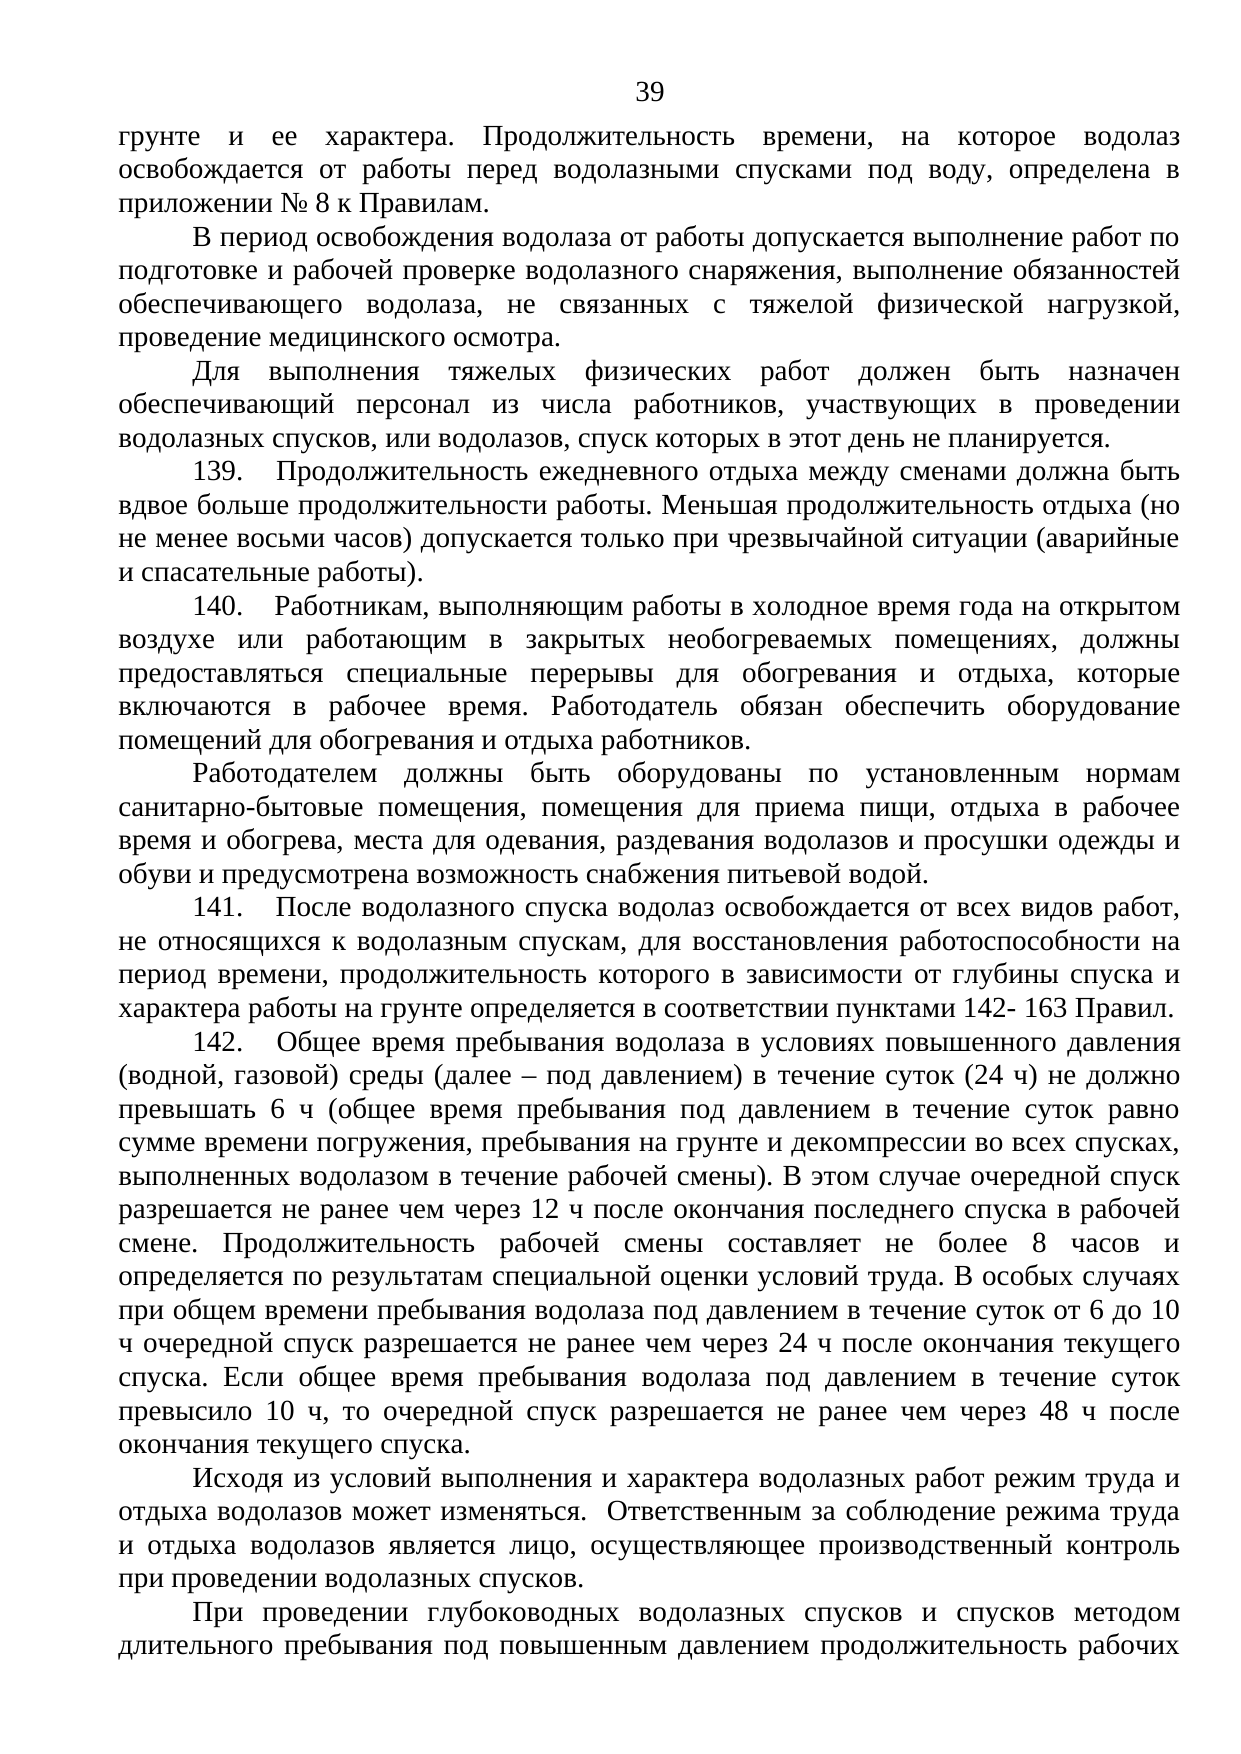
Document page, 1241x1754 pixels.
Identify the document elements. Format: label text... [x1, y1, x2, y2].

list В период освобождения водолаза от работы допускается выполнение работ по подготовке и рабочей проверке водолазного снаряжения, выполнение обязанностей обеспечивающего водолаза, не связанных с тяжелой физической нагрузкой, проведение медицинского осмотра. [118, 219, 1181, 353]
list Работникам, выполняющим работы в холодное время года на открытом воздухе или работающим в закрытых необогреваемых помещениях, должны предоставляться специальные перерывы для обогревания и отдыха, которые включаются в рабочее время. Работодатель обязан обеспечить оборудование помещений для обогревания и отдыха работников. [118, 588, 1181, 755]
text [118, 1594, 1181, 1661]
list Работодателем должны быть оборудованы по установленным нормам санитарно-бытовые помещения, помещения для приема пищи, отдыха в рабочее время и обогрева, места для одевания, раздевания водолазов и просушки одежды и обуви и предусмотрена возможность снабжения питьевой водой. [118, 755, 1181, 889]
text Исходя из условий выполнения и характера водолазных работ режим труда и отдыха водолазов может изменяться. Ответственным за соблюдение режима труда и отдыха водолазов является лицо, осуществляющее производственный контроль при проведении водолазных спусков. [118, 1460, 1181, 1594]
list Общее время пребывания водолаза в условиях повышенного давления (водной, газовой) среды (далее – под давлением) в течение суток (24 ч) не должно превышать 6 ч (общее время пребывания под давлением в течение суток равно сумме времени погружения, пребывания на грунте и декомпрессии во всех спусках, выполненных водолазом в течение рабочей смены). В этом случае очередной спуск разрешается не ранее чем через 12 ч после окончания последнего спуска в рабочей смене. Продолжительность рабочей смены составляет не более 8 часов и определяется по результатам специальной оценки условий труда. В особых случаях при общем времени пребывания водолаза под давлением в течение суток от 6 до 10 ч очередной спуск разрешается не ранее чем через 24 ч после окончания текущего спуска. Если общее время пребывания водолаза под давлением в течение суток превысило 10 ч, то очередной спуск разрешается не ранее чем через 48 ч после окончания текущего спуска. [118, 1024, 1181, 1460]
list После водолазного спуска водолаз освобождается от всех видов работ, не относящихся к водолазным спускам, для восстановления работоспособности на период времени, продолжительность которого в зависимости от глубины спуска и характера работы на грунте определяется в соответствии пунктами 142- 163 Правил. [118, 889, 1181, 1024]
list Для выполнения тяжелых физических работ должен быть назначен обеспечивающий персонал из числа работников, участвующих в проведении водолазных спусков, или водолазов, спуск которых в этот день не планируется. [118, 353, 1181, 453]
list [118, 118, 1181, 219]
list Продолжительность ежедневного отдыха между сменами должна быть вдвое больше продолжительности работы. Меньшая продолжительность отдыха (но не менее восьми часов) допускается только при чрезвычайной ситуации (аварийные и спасательные работы). [118, 453, 1181, 588]
